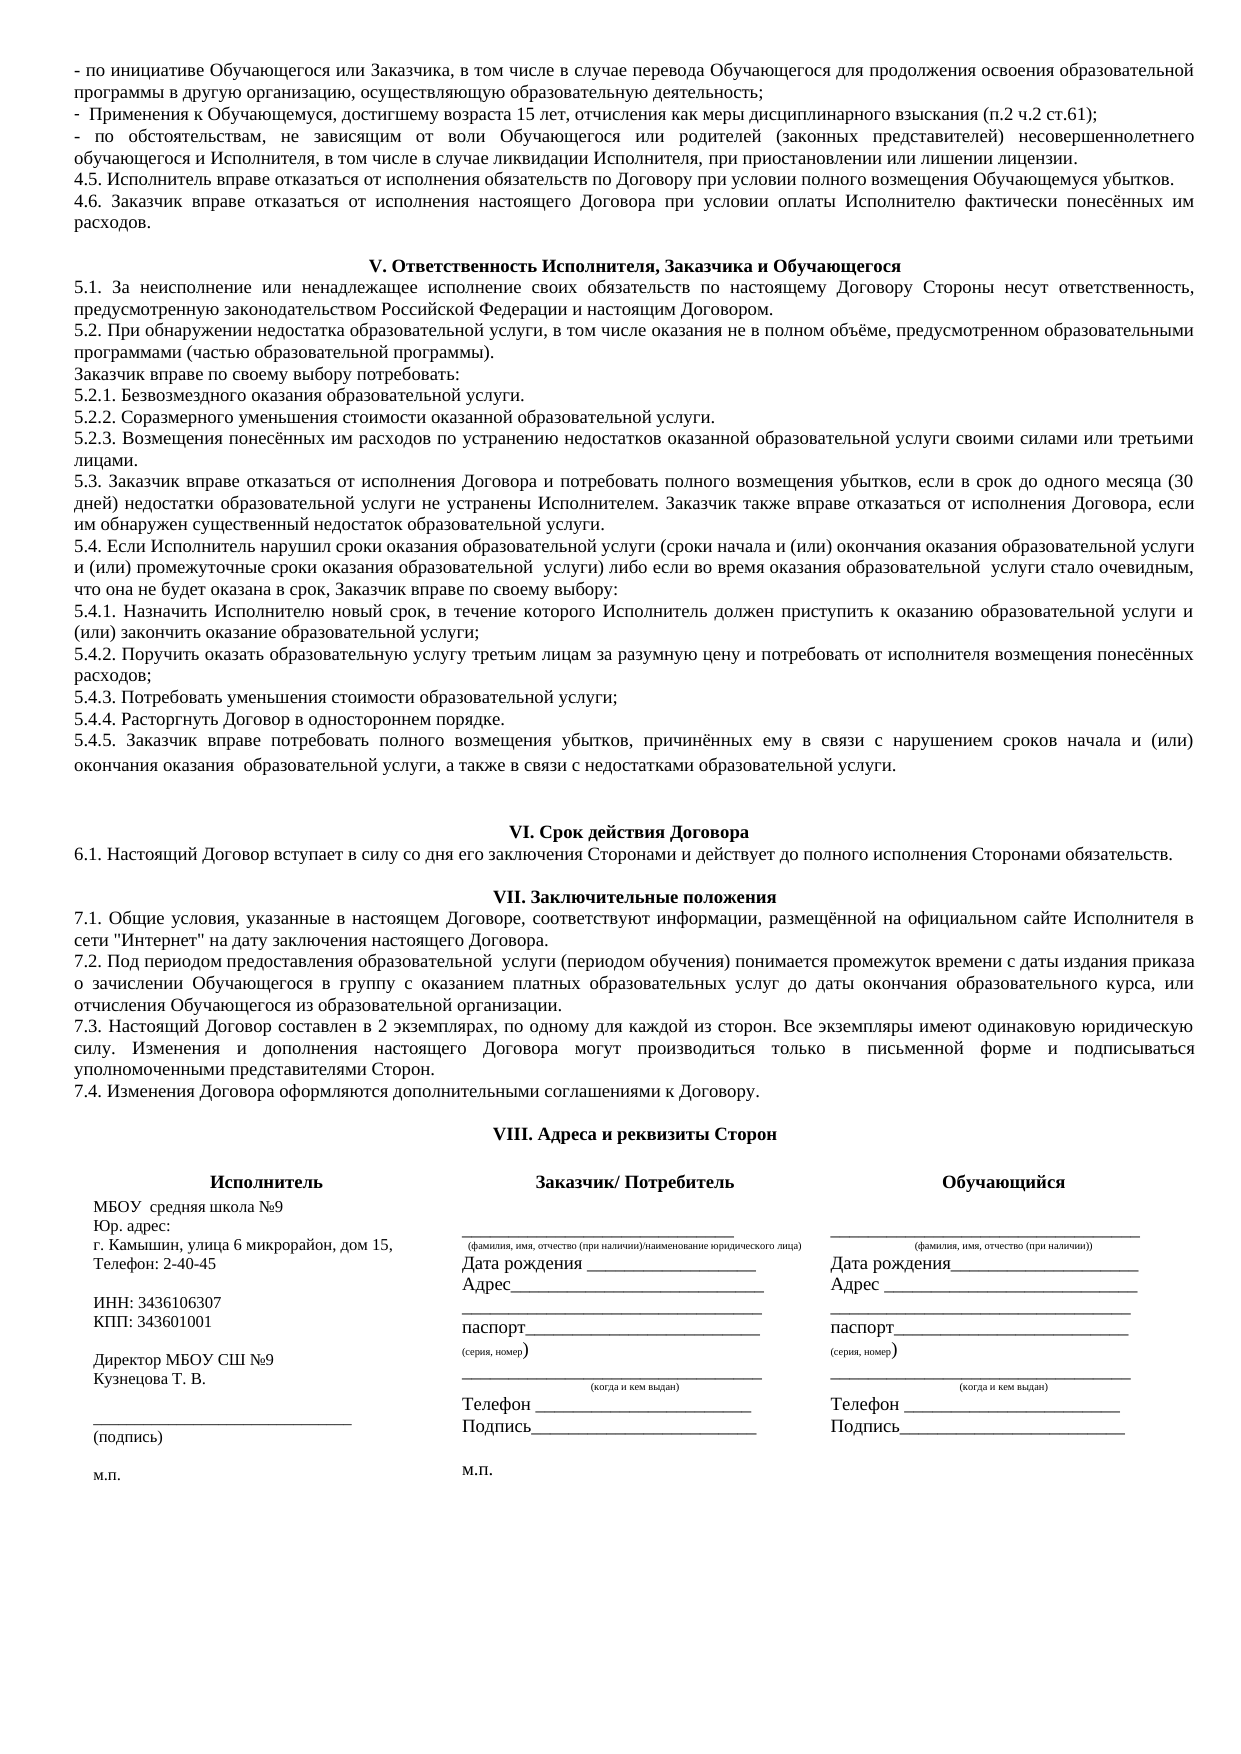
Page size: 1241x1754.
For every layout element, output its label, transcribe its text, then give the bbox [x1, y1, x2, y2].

text 4.6. Заказчик вправе отказаться от исполнения настоящего Договора при условии оплаты Исполнителю фактически понесённых им расходов. [74, 190, 1196, 233]
table_cell _____________________________ (фамилия, имя, отчество (при наличии)/наименование юридического лица) Дата рождения __________________ Адрес___________________________ ________________________________ паспорт_________________________ (серия, номер) ________________________________ (когда и кем выдан) Телефон _______________________ Подпись________________________ м.п. [451, 1197, 819, 1506]
text 5.4.5. Заказчик вправе потребовать полного возмещения убытков, причинённых ему в связи с нарушением сроков начала и (или) окончания оказания образовательной услуги, а также в связи с недостатками образовательной услуги. [74, 729, 1196, 775]
text - по обстоятельствам, не зависящим от воли Обучающегося или родителей (законных представителей) несовершеннолетнего обучающегося и Исполнителя, в том числе в случае ликвидации Исполнителя, при приостановлении или лишении лицензии. [74, 125, 1196, 168]
text 5.4.1. Назначить Исполнителю новый срок, в течение которого Исполнитель должен приступить к оказанию образовательной услуги и (или) закончить оказание образовательной услуги; [74, 599, 1196, 643]
text 7.2. Под периодом предоставления образовательной услуги (периодом обучения) понимается промежуток времени с даты издания приказа о зачислении Обучающегося в группу с оказанием платных образовательных услуг до даты окончания образовательного курса, или отчисления Обучающегося из образовательной организации. [74, 950, 1196, 1015]
text V. Ответственность Исполнителя, Заказчика и Обучающегося [74, 254, 1196, 276]
text 5.2.3. Возмещения понесённых им расходов по устранению недостатков оказанной образовательной услуги своими силами или третьими лицами. [74, 427, 1196, 470]
text 5.2.2. Соразмерного уменьшения стоимости оказанной образовательной услуги. [74, 406, 1196, 427]
text 5.4.2. Поручить оказать образовательную услугу третьим лицам за разумную цену и потребовать от исполнителя возмещения понесённых расходов; [74, 643, 1196, 686]
text 6.1. Настоящий Договор вступает в силу со дня его заключения Сторонами и действует до полного исполнения Сторонами обязательств. [74, 842, 1196, 864]
table_cell МБОУ средняя школа №9 Юр. адрес: г. Камышин, улица 6 микрорайон, дом 15, Телефон: 2-40-45 ИНН: 3436106307 КПП: 343601001 Директор МБОУ СШ №9 Кузнецова Т. В. _______________________________ (подпись) м.п. [82, 1197, 451, 1506]
text 5.4.4. Расторгнуть Договор в одностороннем порядке. [74, 707, 1196, 729]
text VIII. Адреса и реквизиты Сторон [74, 1123, 1196, 1144]
text 5.4. Если Исполнитель нарушил сроки оказания образовательной услуги (сроки начала и (или) окончания оказания образовательной услуги и (или) промежуточные сроки оказания образовательной услуги) либо если во время оказания образовательной услуги стало очевидным, что она не будет оказана в срок, Заказчик вправе по своему выбору: [74, 535, 1196, 599]
text VI. Срок действия Договора [74, 821, 1196, 842]
text 7.3. Настоящий Договор составлен в 2 экземплярах, по одному для каждой из сторон. Все экземпляры имеют одинаковую юридическую силу. Изменения и дополнения настоящего Договора могут производиться только в письменной форме и подписываться уполномоченными представителями Сторон. [74, 1015, 1196, 1080]
text 5.4.3. Потребовать уменьшения стоимости образовательной услуги; [74, 686, 1196, 707]
text 7.4. Изменения Договора оформляются дополнительными соглашениями к Договору. [74, 1080, 1196, 1101]
text Заказчик вправе по своему выбору потребовать: [74, 362, 1196, 384]
text - по инициативе Обучающегося или Заказчика, в том числе в случае перевода Обучающегося для продолжения освоения образовательной программы в другую организацию, осуществляющую образовательную деятельность; [74, 59, 1196, 102]
table_header Заказчик/ Потребитель [451, 1171, 819, 1197]
table_header Обучающийся [819, 1171, 1188, 1197]
text 7.1. Общие условия, указанные в настоящем Договоре, соответствуют информации, размещённой на официальном сайте Исполнителя в сети "Интернет" на дату заключения настоящего Договора. [74, 907, 1196, 950]
text 5.2. При обнаружении недостатка образовательной услуги, в том числе оказания не в полном объёме, предусмотренном образовательными программами (частью образовательной программы). [74, 319, 1196, 362]
text - Применения к Обучающемуся, достигшему возраста 15 лет, отчисления как меры дисциплинарного взыскания (п.2 ч.2 ст.61); [74, 102, 1196, 125]
text 5.1. За неисполнение или ненадлежащее исполнение своих обязательств по настоящему Договору Стороны несут ответственность, предусмотренную законодательством Российской Федерации и настоящим Договором. [74, 276, 1196, 319]
table_header Исполнитель [82, 1171, 451, 1197]
text VII. Заключительные положения [74, 886, 1196, 907]
text 5.3. Заказчик вправе отказаться от исполнения Договора и потребовать полного возмещения убытков, если в срок до одного месяца (30 дней) недостатки образовательной услуги не устранены Исполнителем. Заказчик также вправе отказаться от исполнения Договора, если им обнаружен существенный недостаток образовательной услуги. [74, 470, 1196, 535]
text 4.5. Исполнитель вправе отказаться от исполнения обязательств по Договору при условии полного возмещения Обучающемуся убытков. [97, 168, 1196, 190]
table_cell _________________________________ (фамилия, имя, отчество (при наличии)) Дата рождения____________________ Адрес ___________________________ ________________________________ паспорт_________________________ (серия, номер) ________________________________ (когда и кем выдан) Телефон _______________________ Подпись________________________ [819, 1197, 1188, 1506]
text 5.2.1. Безвозмездного оказания образовательной услуги. [74, 384, 1196, 406]
